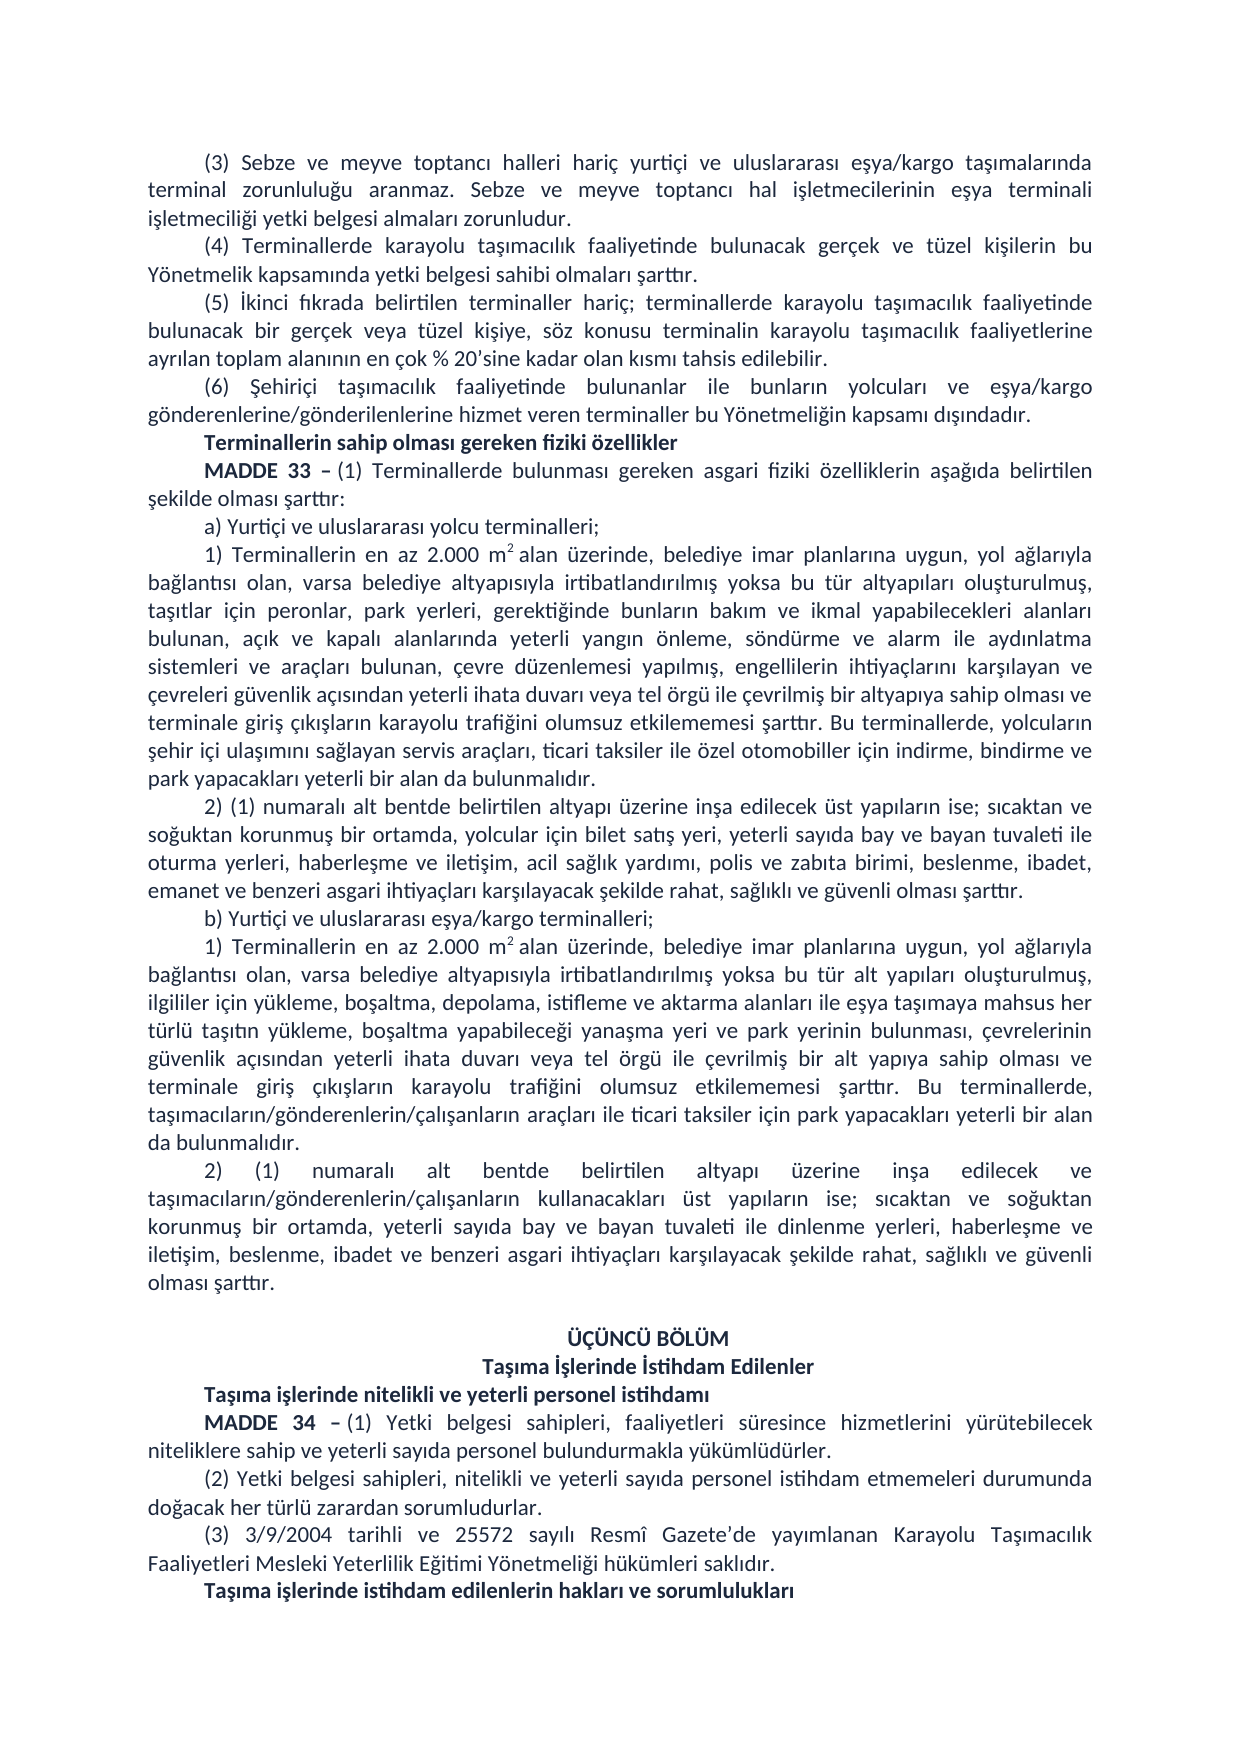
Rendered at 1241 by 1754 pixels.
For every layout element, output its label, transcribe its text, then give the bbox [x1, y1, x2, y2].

text Taşıma işlerinde istihdam edilenlerin hakları ve sorumlulukları [148, 1577, 1093, 1605]
text 2) (1) numaralı alt bentde belirtilen altyapı üzerine inşa edilecek üst yapıların ise; sıcaktan ve soğuktan korunmuş bir ortamda, yolcular için bilet satış yeri, yeterli sayıda bay ve bayan tuvaleti ile oturma yerleri, haberleşme ve iletişim, acil sağlık yardımı, polis ve zabıta birimi, beslenme, ibadet, emanet ve benzeri asgari ihtiyaçları karşılayacak şekilde rahat, sağlıklı ve güvenli olması şarttır. [148, 792, 1093, 904]
text MADDE 33 – (1) Terminallerde bulunması gereken asgari fiziki özelliklerin aşağıda belirtilen şekilde olması şarttır: [148, 456, 1093, 512]
text b) Yurtiçi ve uluslararası eşya/kargo terminalleri; [148, 904, 1093, 932]
text 1) Terminallerin en az 2.000 m2 alan üzerinde, belediye imar planlarına uygun, yol ağlarıyla bağlantısı olan, varsa belediye altyapısıyla irtibatlandırılmış yoksa bu tür altyapıları oluşturulmuş, taşıtlar için peronlar, park yerleri, gerektiğinde bunların bakım ve ikmal yapabilecekleri alanları bulunan, açık ve kapalı alanlarında yeterli yangın önleme, söndürme ve alarm ile aydınlatma sistemleri ve araçları bulunan, çevre düzenlemesi yapılmış, engellilerin ihtiyaçlarını karşılayan ve çevreleri güvenlik açısından yeterli ihata duvarı veya tel örgü ile çevrilmiş bir altyapıya sahip olması ve terminale giriş çıkışların karayolu trafiğini olumsuz etkilememesi şarttır. Bu terminallerde, yolcuların şehir içi ulaşımını sağlayan servis araçları, ticari taksiler ile özel otomobiller için indirme, bindirme ve park yapacakları yeterli bir alan da bulunmalıdır. [148, 540, 1093, 792]
text Taşıma İşlerinde İstihdam Edilenler [148, 1352, 1093, 1381]
text a) Yurtiçi ve uluslararası yolcu terminalleri; [148, 512, 1093, 540]
text ÜÇÜNCÜ BÖLÜM [148, 1324, 1093, 1352]
text Terminallerin sahip olması gereken fiziki özellikler [148, 428, 1093, 456]
text (6) Şehiriçi taşımacılık faaliyetinde bulunanlar ile bunların yolcuları ve eşya/kargo gönderenlerine/gönderilenlerine hizmet veren terminaller bu Yönetmeliğin kapsamı dışındadır. [148, 372, 1093, 428]
text MADDE 34 – (1) Yetki belgesi sahipleri, faaliyetleri süresince hizmetlerini yürütebilecek niteliklere sahip ve yeterli sayıda personel bulundurmakla yükümlüdürler. [148, 1408, 1093, 1464]
text (5) İkinci fıkrada belirtilen terminaller hariç; terminallerde karayolu taşımacılık faaliyetinde bulunacak bir gerçek veya tüzel kişiye, söz konusu terminalin karayolu taşımacılık faaliyetlerine ayrılan toplam alanının en çok % 20’sine kadar olan kısmı tahsis edilebilir. [148, 288, 1093, 372]
text 1) Terminallerin en az 2.000 m2 alan üzerinde, belediye imar planlarına uygun, yol ağlarıyla bağlantısı olan, varsa belediye altyapısıyla irtibatlandırılmış yoksa bu tür alt yapıları oluşturulmuş, ilgililer için yükleme, boşaltma, depolama, istifleme ve aktarma alanları ile eşya taşımaya mahsus her türlü taşıtın yükleme, boşaltma yapabileceği yanaşma yeri ve park yerinin bulunması, çevrelerinin güvenlik açısından yeterli ihata duvarı veya tel örgü ile çevrilmiş bir alt yapıya sahip olması ve terminale giriş çıkışların karayolu trafiğini olumsuz etkilememesi şarttır. Bu terminallerde, taşımacıların/gönderenlerin/çalışanların araçları ile ticari taksiler için park yapacakları yeterli bir alan da bulunmalıdır. [148, 932, 1093, 1156]
text (3) 3/9/2004 tarihli ve 25572 sayılı Resmî Gazete’de yayımlanan Karayolu Taşımacılık Faaliyetleri Mesleki Yeterlilik Eğitimi Yönetmeliği hükümleri saklıdır. [148, 1521, 1093, 1577]
text 2) (1) numaralı alt bentde belirtilen altyapı üzerine inşa edilecek ve taşımacıların/gönderenlerin/çalışanların kullanacakları üst yapıların ise; sıcaktan ve soğuktan korunmuş bir ortamda, yeterli sayıda bay ve bayan tuvaleti ile dinlenme yerleri, haberleşme ve iletişim, beslenme, ibadet ve benzeri asgari ihtiyaçları karşılayacak şekilde rahat, sağlıklı ve güvenli olması şarttır. [148, 1156, 1093, 1296]
text (2) Yetki belgesi sahipleri, nitelikli ve yeterli sayıda personel istihdam etmemeleri durumunda doğacak her türlü zarardan sorumludurlar. [148, 1464, 1093, 1521]
text (4) Terminallerde karayolu taşımacılık faaliyetinde bulunacak gerçek ve tüzel kişilerin bu Yönetmelik kapsamında yetki belgesi sahibi olmaları şarttır. [148, 232, 1093, 288]
text (3) Sebze ve meyve toptancı halleri hariç yurtiçi ve uluslararası eşya/kargo taşımalarında terminal zorunluluğu aranmaz. Sebze ve meyve toptancı hal işletmecilerinin eşya terminali işletmeciliği yetki belgesi almaları zorunludur. [148, 148, 1093, 232]
text Taşıma işlerinde nitelikli ve yeterli personel istihdamı [148, 1381, 1093, 1408]
